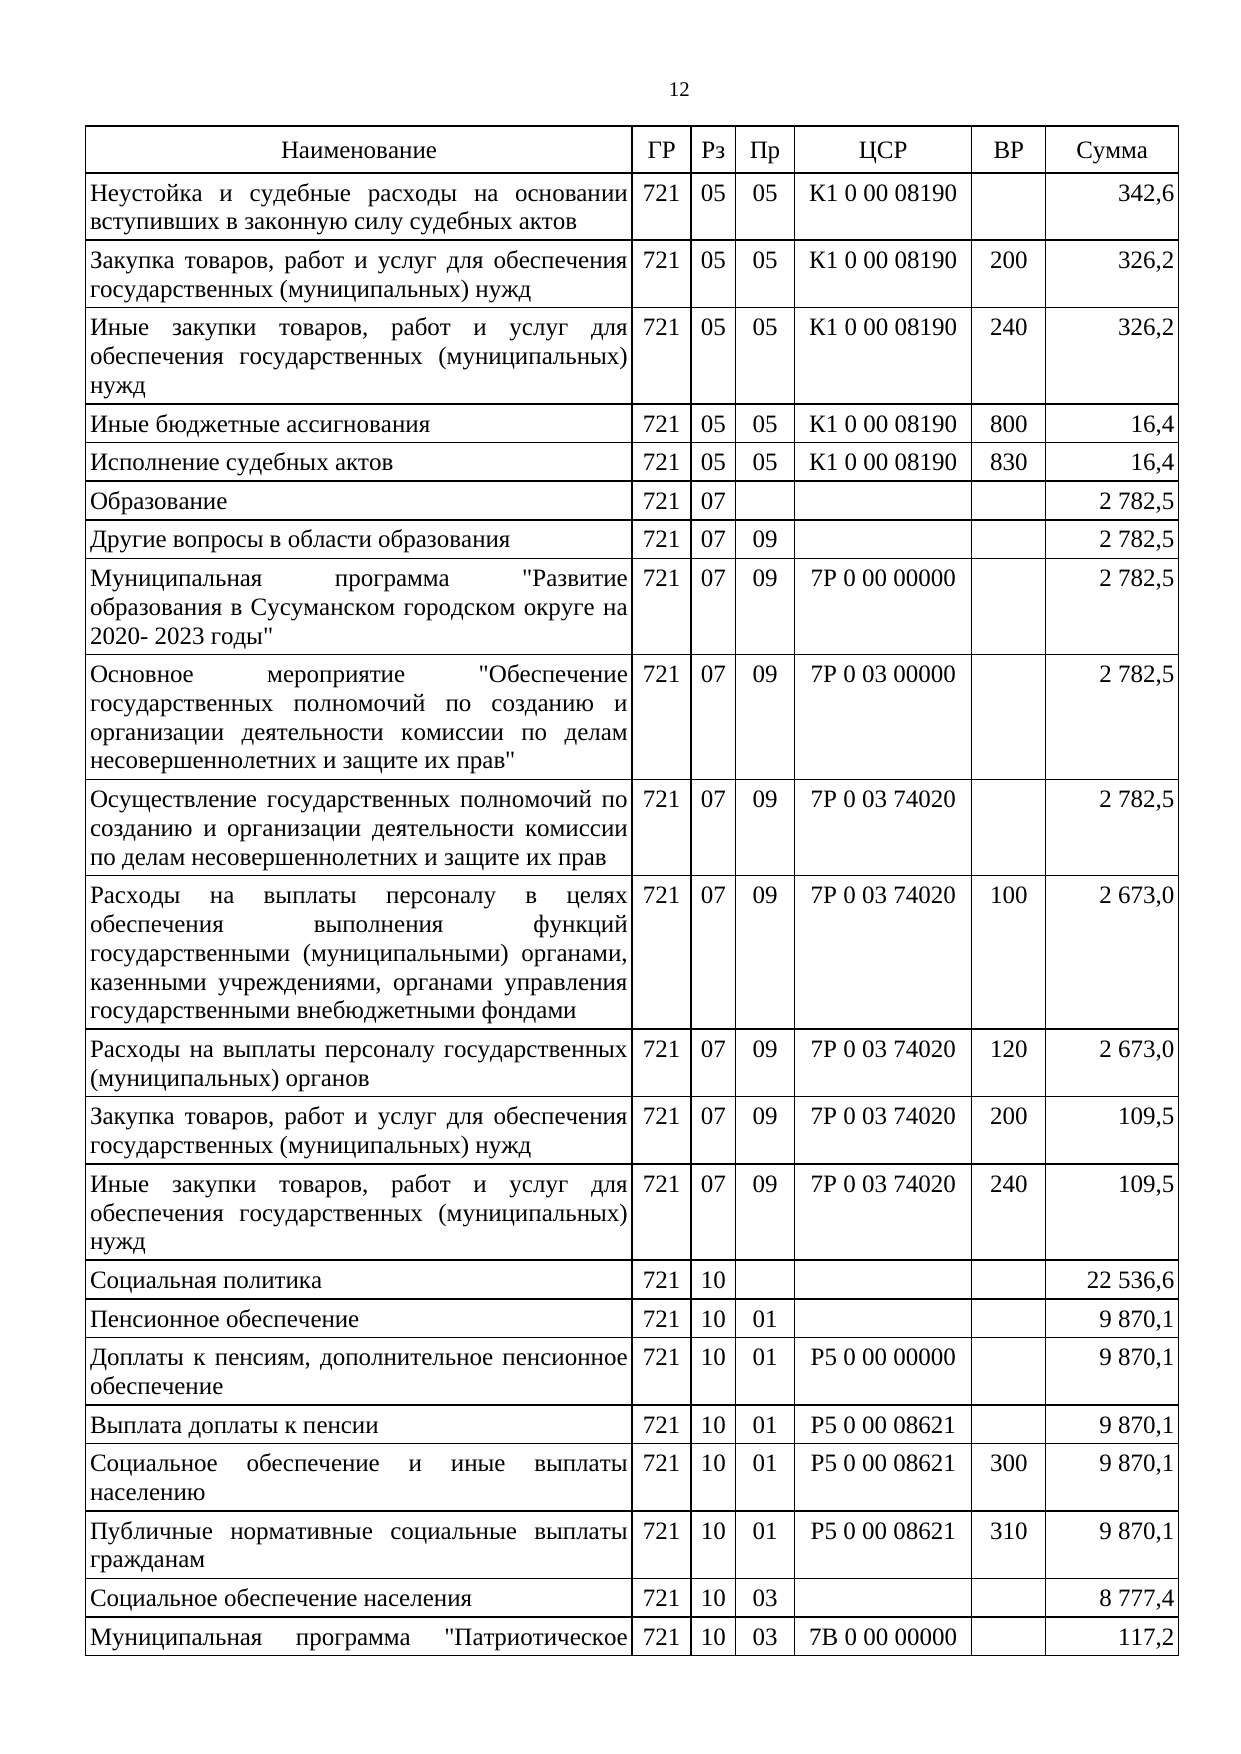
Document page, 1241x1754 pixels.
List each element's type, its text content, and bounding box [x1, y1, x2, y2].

table_cell 9 870,1 [1046, 1406, 1178, 1443]
table_cell Муниципальная программа "Развитие образования в Сусуманском городском округе на 2020- 2023 годы" [86, 559, 631, 654]
table_cell 7P 0 03 74020 [795, 1097, 971, 1163]
table_cell 07 [692, 1097, 735, 1163]
table_cell 05 [692, 443, 735, 480]
table_cell Исполнение судебных актов [86, 443, 631, 480]
table_cell 8 777,4 [1046, 1579, 1178, 1616]
table_cell 03 [736, 1579, 794, 1616]
table_cell 16,4 [1046, 405, 1178, 442]
table_cell 721 [633, 1406, 690, 1443]
table_cell Социальное обеспечение и иные выплаты населению [86, 1444, 631, 1510]
table_cell 721 [633, 241, 690, 307]
table_cell [972, 1618, 1045, 1655]
table_cell Социальная политика [86, 1261, 631, 1298]
table_cell Другие вопросы в области образования [86, 521, 631, 557]
table_cell Р5 0 00 00000 [795, 1338, 971, 1404]
table_cell К1 0 00 08190 [795, 308, 971, 403]
table_cell 240 [972, 1165, 1045, 1259]
table_cell Социальное обеспечение населения [86, 1579, 631, 1616]
table_cell 10 [692, 1406, 735, 1443]
table_header [795, 127, 971, 172]
table_cell 2 673,0 [1046, 1030, 1178, 1096]
table_cell [972, 780, 1045, 875]
table_cell 721 [633, 482, 690, 519]
table_cell 2 673,0 [1046, 876, 1178, 1028]
table_cell 2 782,5 [1046, 482, 1178, 519]
table_cell 05 [736, 405, 794, 442]
table_cell 120 [972, 1030, 1045, 1096]
table_cell 109,5 [1046, 1165, 1178, 1259]
table_cell Иные бюджетные ассигнования [86, 405, 631, 442]
table_cell 05 [736, 241, 794, 307]
table_cell 2 782,5 [1046, 559, 1178, 654]
table_cell 07 [692, 521, 735, 557]
table_cell 342,6 [1046, 174, 1178, 239]
table_cell 326,2 [1046, 308, 1178, 403]
table_cell 07 [692, 1165, 735, 1259]
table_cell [86, 1618, 631, 1655]
table_cell 721 [633, 1300, 690, 1337]
table_cell 07 [692, 559, 735, 654]
table_cell [972, 174, 1045, 239]
table_cell 109,5 [1046, 1097, 1178, 1163]
table_cell К1 0 00 08190 [795, 241, 971, 307]
table_header [86, 127, 631, 172]
table_cell 05 [692, 405, 735, 442]
table_cell 09 [736, 1030, 794, 1096]
table_cell 721 [633, 174, 690, 239]
table_cell 310 [972, 1512, 1045, 1577]
table_cell 800 [972, 405, 1045, 442]
table_cell 7В 0 00 00000 [795, 1618, 971, 1655]
table_cell Образование [86, 482, 631, 519]
table_cell 7P 0 03 74020 [795, 876, 971, 1028]
table_cell 9 870,1 [1046, 1444, 1178, 1510]
table_cell 721 [633, 1579, 690, 1616]
table_cell 07 [692, 655, 735, 778]
table_header [736, 127, 794, 172]
table_cell [736, 482, 794, 519]
table_cell 721 [633, 1097, 690, 1163]
table_header [972, 127, 1045, 172]
table_cell 01 [736, 1444, 794, 1510]
table_cell Доплаты к пенсиям, дополнительное пенсионное обеспечение [86, 1338, 631, 1404]
table_cell 7P 0 03 74020 [795, 1030, 971, 1096]
table_cell 09 [736, 1097, 794, 1163]
table_cell [972, 1579, 1045, 1616]
table_cell 07 [692, 876, 735, 1028]
table_cell 10 [692, 1618, 735, 1655]
table_cell 05 [692, 308, 735, 403]
table_cell Осуществление государственных полномочий по созданию и организации деятельности комиссии по делам несовершеннолетних и защите их прав [86, 780, 631, 875]
table_cell Основное мероприятие "Обеспечение государственных полномочий по созданию и организации деятельности комиссии по делам несовершеннолетних и защите их прав" [86, 655, 631, 778]
table_header [692, 127, 735, 172]
table_cell 721 [633, 1444, 690, 1510]
table_cell 01 [736, 1338, 794, 1404]
table_cell Р5 0 00 08621 [795, 1444, 971, 1510]
table_cell 10 [692, 1338, 735, 1404]
table_cell 09 [736, 521, 794, 557]
table_cell 721 [633, 521, 690, 557]
table_cell Закупка товаров, работ и услуг для обеспечения государственных (муниципальных) нужд [86, 241, 631, 307]
table_cell 9 870,1 [1046, 1512, 1178, 1577]
table_cell 721 [633, 1165, 690, 1259]
table_cell 300 [972, 1444, 1045, 1510]
table_cell [795, 521, 971, 557]
table_cell 7P 0 03 74020 [795, 780, 971, 875]
table_cell Неустойка и судебные расходы на основании вступивших в законную силу судебных актов [86, 174, 631, 239]
table_cell Публичные нормативные социальные выплаты гражданам [86, 1512, 631, 1577]
table_cell [972, 521, 1045, 557]
table_cell 01 [736, 1406, 794, 1443]
table_cell 100 [972, 876, 1045, 1028]
table_cell 721 [633, 655, 690, 778]
table_cell 09 [736, 876, 794, 1028]
table_cell 09 [736, 655, 794, 778]
table_cell Иные закупки товаров, работ и услуг для обеспечения государственных (муниципальных) нужд [86, 308, 631, 403]
table_cell 05 [692, 174, 735, 239]
table_cell 721 [633, 1261, 690, 1298]
table_cell 7P 0 03 00000 [795, 655, 971, 778]
table_cell 05 [692, 241, 735, 307]
table_cell 200 [972, 1097, 1045, 1163]
table_cell 09 [736, 1165, 794, 1259]
table_cell Закупка товаров, работ и услуг для обеспечения государственных (муниципальных) нужд [86, 1097, 631, 1163]
table_cell [795, 1261, 971, 1298]
table_cell Расходы на выплаты персоналу государственных (муниципальных) органов [86, 1030, 631, 1096]
table_cell 721 [633, 1618, 690, 1655]
table_cell Р5 0 00 08621 [795, 1512, 971, 1577]
table_cell К1 0 00 08190 [795, 174, 971, 239]
table_header [1046, 127, 1178, 172]
table_cell [795, 482, 971, 519]
table_cell 10 [692, 1300, 735, 1337]
table_cell Пенсионное обеспечение [86, 1300, 631, 1337]
table_cell Выплата доплаты к пенсии [86, 1406, 631, 1443]
table_cell [972, 1300, 1045, 1337]
table_cell 07 [692, 1030, 735, 1096]
table_cell [972, 482, 1045, 519]
table_cell 2 782,5 [1046, 655, 1178, 778]
table_cell 05 [736, 443, 794, 480]
table_cell Р5 0 00 08621 [795, 1406, 971, 1443]
table_cell 03 [736, 1618, 794, 1655]
table_cell [972, 655, 1045, 778]
table_cell 05 [736, 174, 794, 239]
table_cell 16,4 [1046, 443, 1178, 480]
table_cell [972, 1261, 1045, 1298]
table_cell 721 [633, 308, 690, 403]
table_cell 01 [736, 1512, 794, 1577]
table_cell 721 [633, 876, 690, 1028]
table_cell 9 870,1 [1046, 1338, 1178, 1404]
table_cell 7P 0 00 00000 [795, 559, 971, 654]
table_cell [795, 1300, 971, 1337]
table_cell 05 [736, 308, 794, 403]
table_header [633, 127, 690, 172]
table_cell [972, 1406, 1045, 1443]
table_cell 9 870,1 [1046, 1300, 1178, 1337]
table_cell [972, 559, 1045, 654]
table_cell 326,2 [1046, 241, 1178, 307]
table_cell 721 [633, 405, 690, 442]
table_cell [736, 1261, 794, 1298]
table_cell 10 [692, 1444, 735, 1510]
table_cell 2 782,5 [1046, 521, 1178, 557]
table_cell 10 [692, 1579, 735, 1616]
table_cell 10 [692, 1512, 735, 1577]
table_cell 721 [633, 1512, 690, 1577]
table_cell 830 [972, 443, 1045, 480]
table_cell 117,2 [1046, 1618, 1178, 1655]
table_cell Расходы на выплаты персоналу в целях обеспечения выполнения функций государственными (муниципальными) органами, казенными учреждениями, органами управления государственными внебюджетными фондами [86, 876, 631, 1028]
table_cell 07 [692, 780, 735, 875]
table_cell 721 [633, 780, 690, 875]
table_cell 01 [736, 1300, 794, 1337]
table_cell 07 [692, 482, 735, 519]
table_cell 200 [972, 241, 1045, 307]
table_cell 2 782,5 [1046, 780, 1178, 875]
table_cell К1 0 00 08190 [795, 443, 971, 480]
table_cell 240 [972, 308, 1045, 403]
table_cell 09 [736, 780, 794, 875]
table_cell Иные закупки товаров, работ и услуг для обеспечения государственных (муниципальных) нужд [86, 1165, 631, 1259]
table_cell 09 [736, 559, 794, 654]
table_cell 721 [633, 559, 690, 654]
table_cell [972, 1338, 1045, 1404]
table_cell 721 [633, 1030, 690, 1096]
table_cell 7P 0 03 74020 [795, 1165, 971, 1259]
table_cell К1 0 00 08190 [795, 405, 971, 442]
table_cell 721 [633, 1338, 690, 1404]
table_cell 721 [633, 443, 690, 480]
table_cell 10 [692, 1261, 735, 1298]
table_cell 22 536,6 [1046, 1261, 1178, 1298]
table_cell [795, 1579, 971, 1616]
